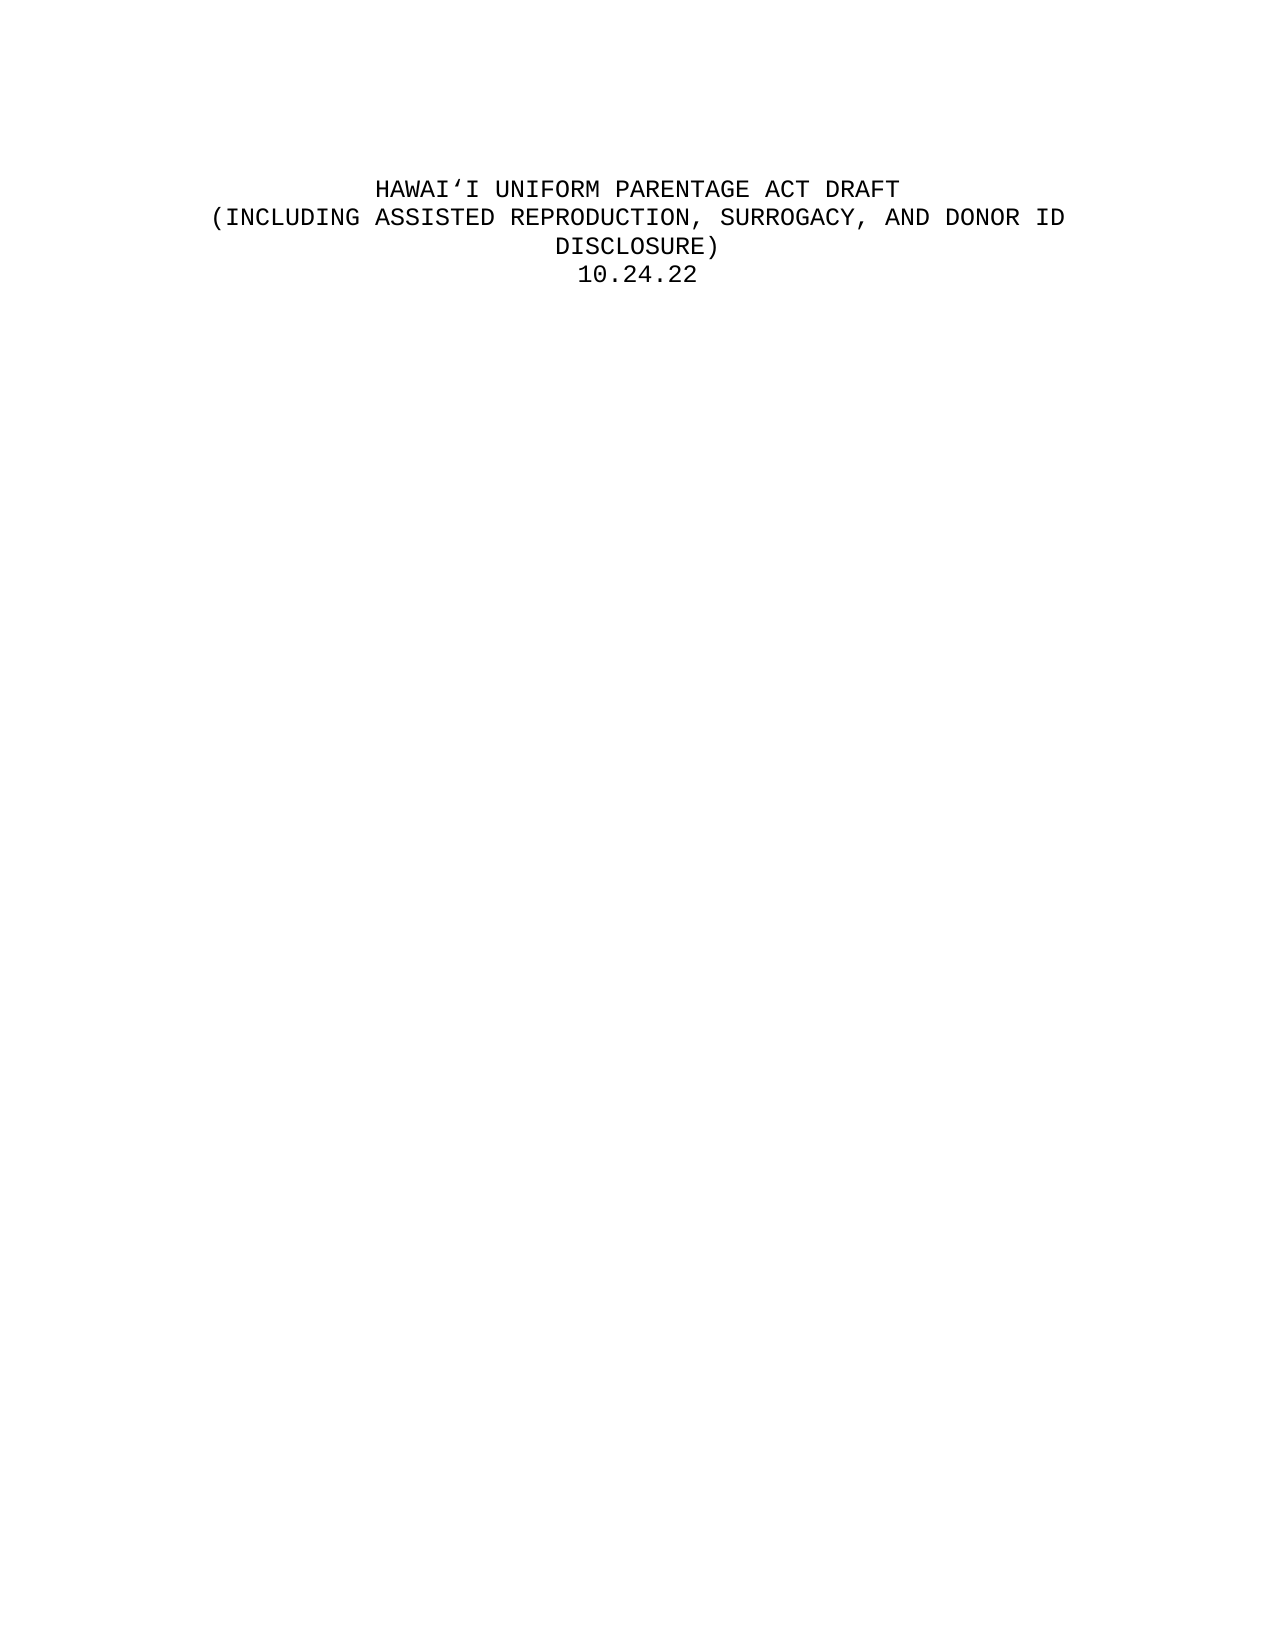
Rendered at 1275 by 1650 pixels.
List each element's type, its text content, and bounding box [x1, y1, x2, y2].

text (Including Assisted Reproduction, surrogacy, and donor id disclosure) [150, 205, 1125, 262]
text 10.24.22 [150, 262, 1125, 290]
text Hawai‘i Uniform parentage act draft [150, 177, 1125, 205]
